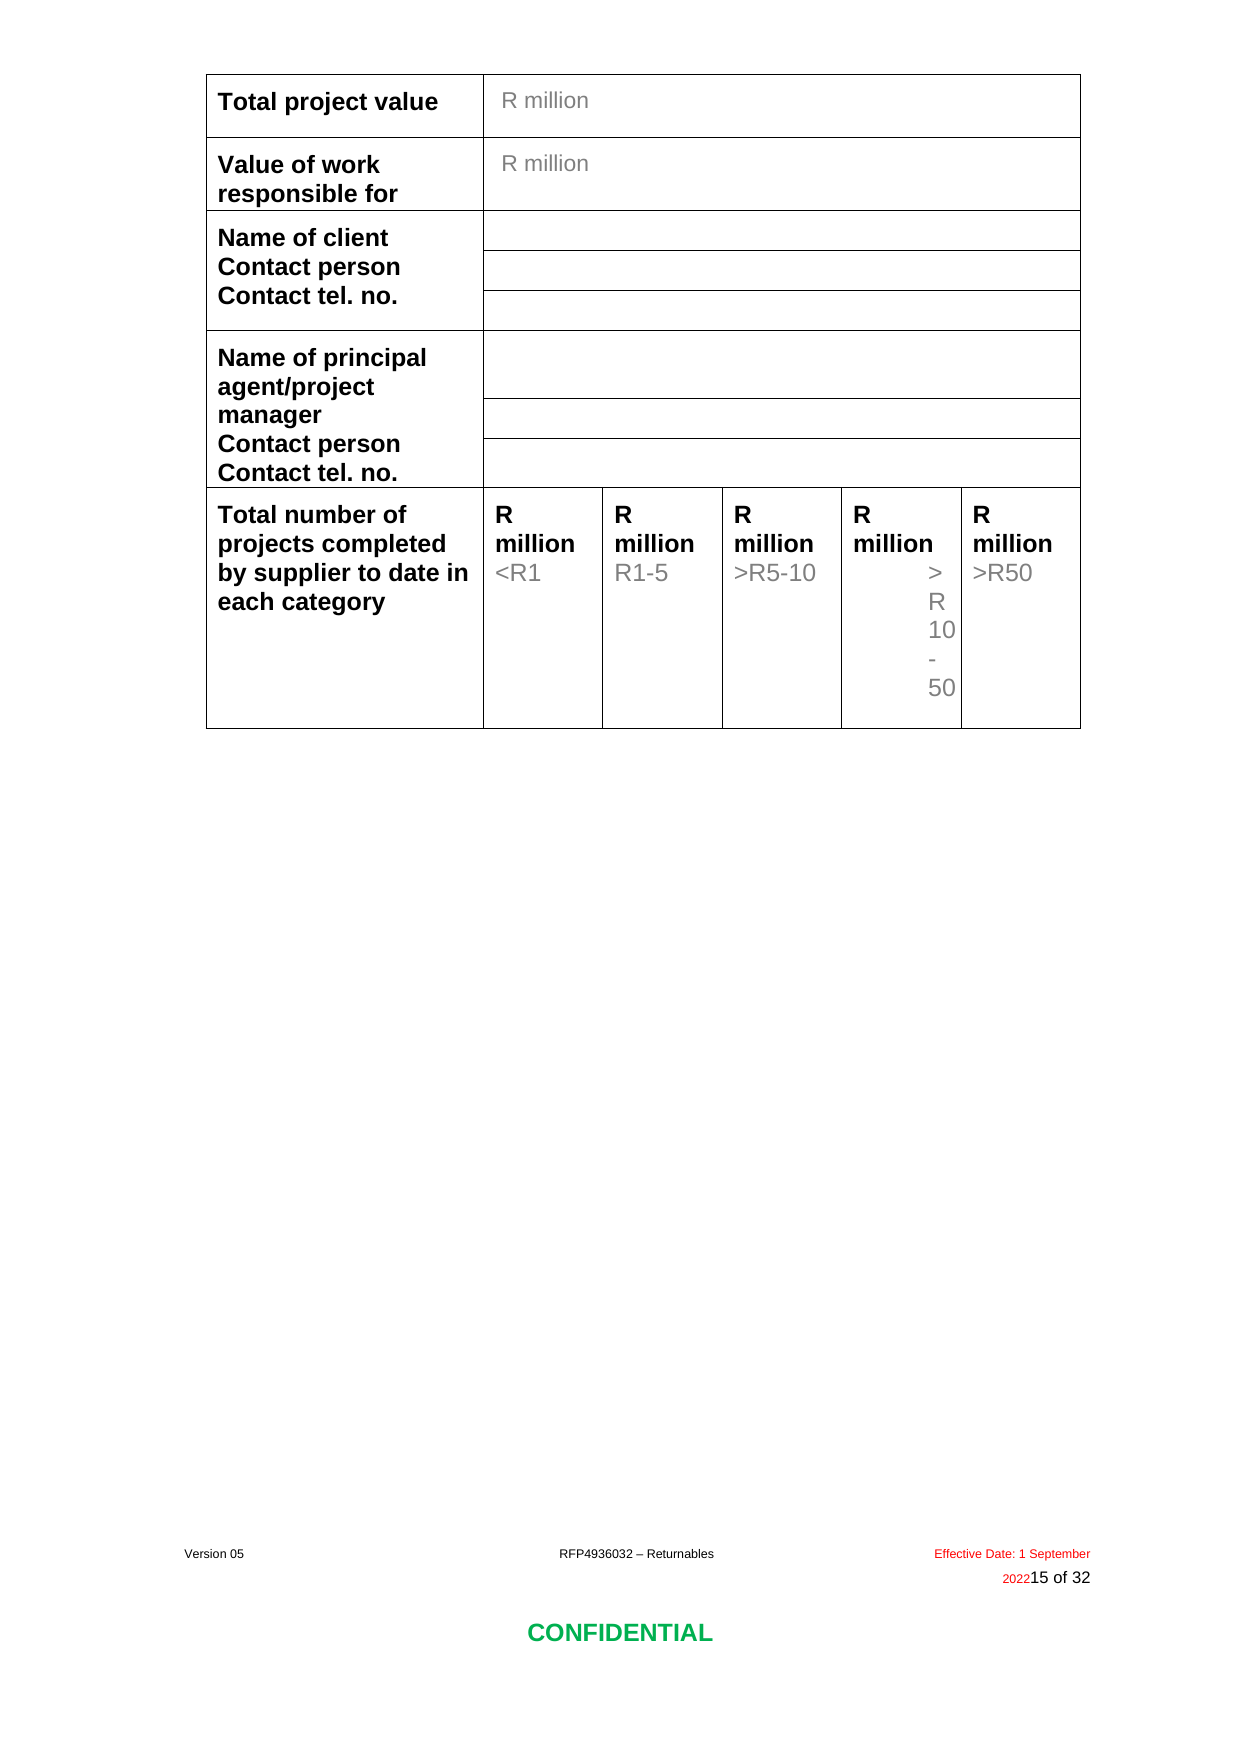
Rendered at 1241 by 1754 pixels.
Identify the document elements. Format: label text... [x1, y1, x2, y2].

table_cell [484, 211, 1080, 250]
table_cell R million [484, 138, 1080, 210]
table_cell [484, 331, 1080, 398]
table_cell R million >R5-10 [723, 488, 841, 728]
table_cell [484, 439, 1080, 487]
table_cell [484, 291, 1080, 329]
table_cell R million >R50 [962, 488, 1080, 728]
table_cell R million >R10-50 [842, 488, 961, 728]
table_cell Value of work responsible for [207, 138, 483, 210]
table_cell Total number of projects completed by supplier to date in each category [207, 488, 483, 728]
table_cell Name of client Contact person Contact tel. no. [207, 211, 483, 329]
table_cell R million R1-5 [603, 488, 722, 728]
table_cell R million <R1 [484, 488, 602, 728]
table_cell [484, 251, 1080, 289]
table_cell R million [484, 75, 1080, 137]
table_cell Name of principal agent/project manager Contact person Contact tel. no. [207, 331, 483, 487]
table_cell [484, 399, 1080, 438]
table_cell Total project value [207, 75, 483, 137]
